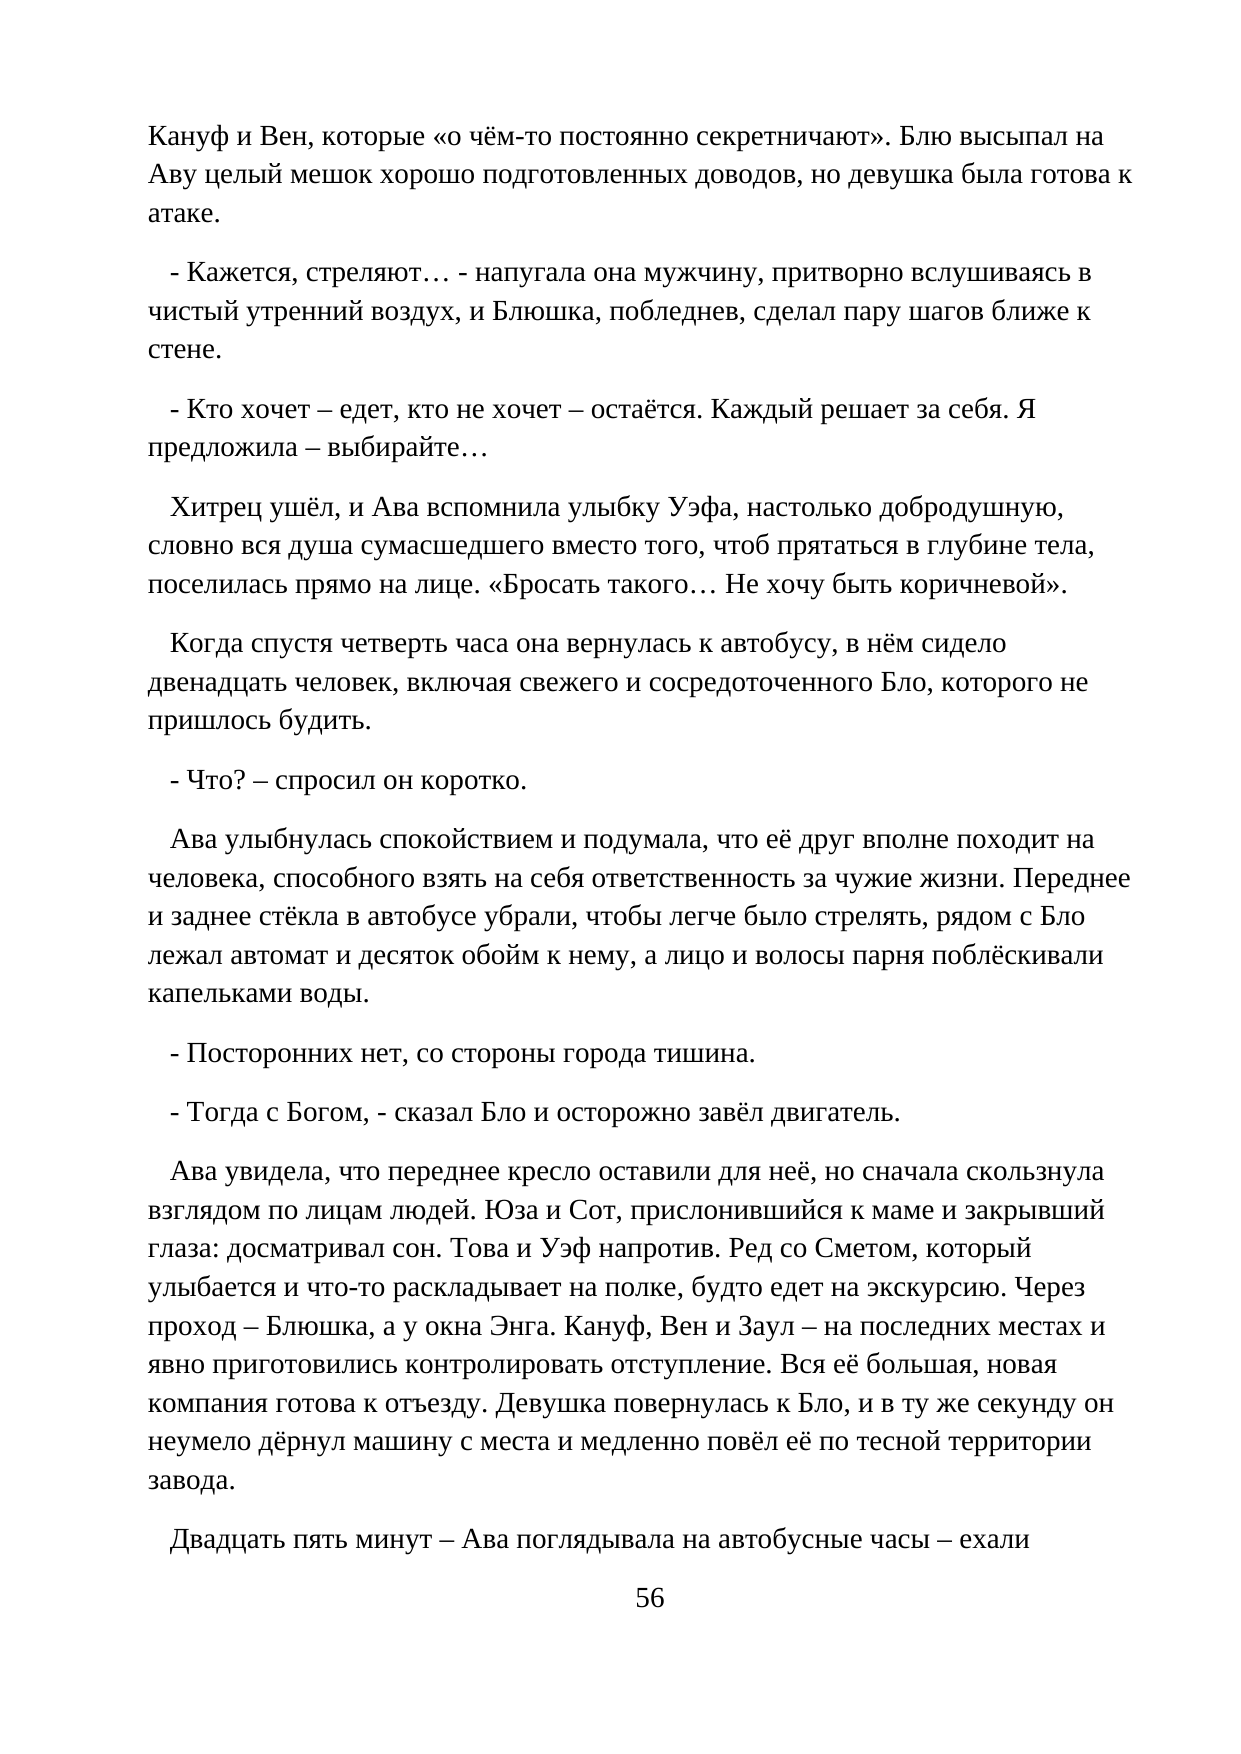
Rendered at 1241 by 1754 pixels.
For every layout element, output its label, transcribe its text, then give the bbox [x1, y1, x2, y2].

text - Кажется, стреляют… - напугала она мужчину, притворно вслушиваясь в чистый утренний воздух, и Блюшка, побледнев, сделал пару шагов ближе к стене. [148, 254, 1152, 365]
text Когда спустя четверть часа она вернулась к автобусу, в нём сидело двенадцать человек, включая свежего и сосредоточенного Бло, которого не пришлось будить. [148, 625, 1152, 736]
text Ава улыбнулась спокойствием и подумала, что её друг вполне походит на человека, способного взять на себя ответственность за чужие жизни. Переднее и заднее стёкла в автобусе убрали, чтобы легче было стрелять, рядом с Бло лежал автомат и десяток обойм к нему, а лицо и волосы парня поблёскивали капельками воды. [148, 821, 1152, 1009]
text 56 [148, 1581, 1152, 1614]
text Двадцать пять минут – Ава поглядывала на автобусные часы – ехали [148, 1521, 1152, 1555]
text Хитрец ушёл, и Ава вспомнила улыбку Уэфа, настолько добродушную, словно вся душа сумасшедшего вместо того, чтоб прятаться в глубине тела, поселилась прямо на лице. «Бросать такого… Не хочу быть коричневой». [148, 489, 1152, 599]
text Ава увидела, что переднее кресло оставили для неё, но сначала скользнула взглядом по лицам людей. Юза и Сот, прислонившийся к маме и закрывший глаза: досматривал сон. Това и Уэф напротив. Ред со Сметом, который улыбается и что-то раскладывает на полке, будто едет на экскурсию. Через проход – Блюшка, а у окна Энга. Кануф, Вен и Заул – на последних местах и явно приготовились контролировать отступление. Вся её большая, новая компания готова к отъезду. Девушка повернулась к Бло, и в ту же секунду он неумело дёрнул машину с места и медленно повёл её по тесной территории завода. [148, 1153, 1152, 1495]
text - Что? – спросил он коротко. [148, 762, 1152, 795]
text Кануф и Вен, которые «о чём-то постоянно секретничают». Блю высыпал на Аву целый мешок хорошо подготовленных доводов, но девушка была готова к атаке. [148, 118, 1152, 229]
text - Посторонних нет, со стороны города тишина. [148, 1035, 1152, 1068]
text - Кто хочет – едет, кто не хочет – остаётся. Каждый решает за себя. Я предложила – выбирайте… [148, 391, 1152, 463]
text - Тогда с Богом, - сказал Бло и осторожно завёл двигатель. [148, 1094, 1152, 1128]
